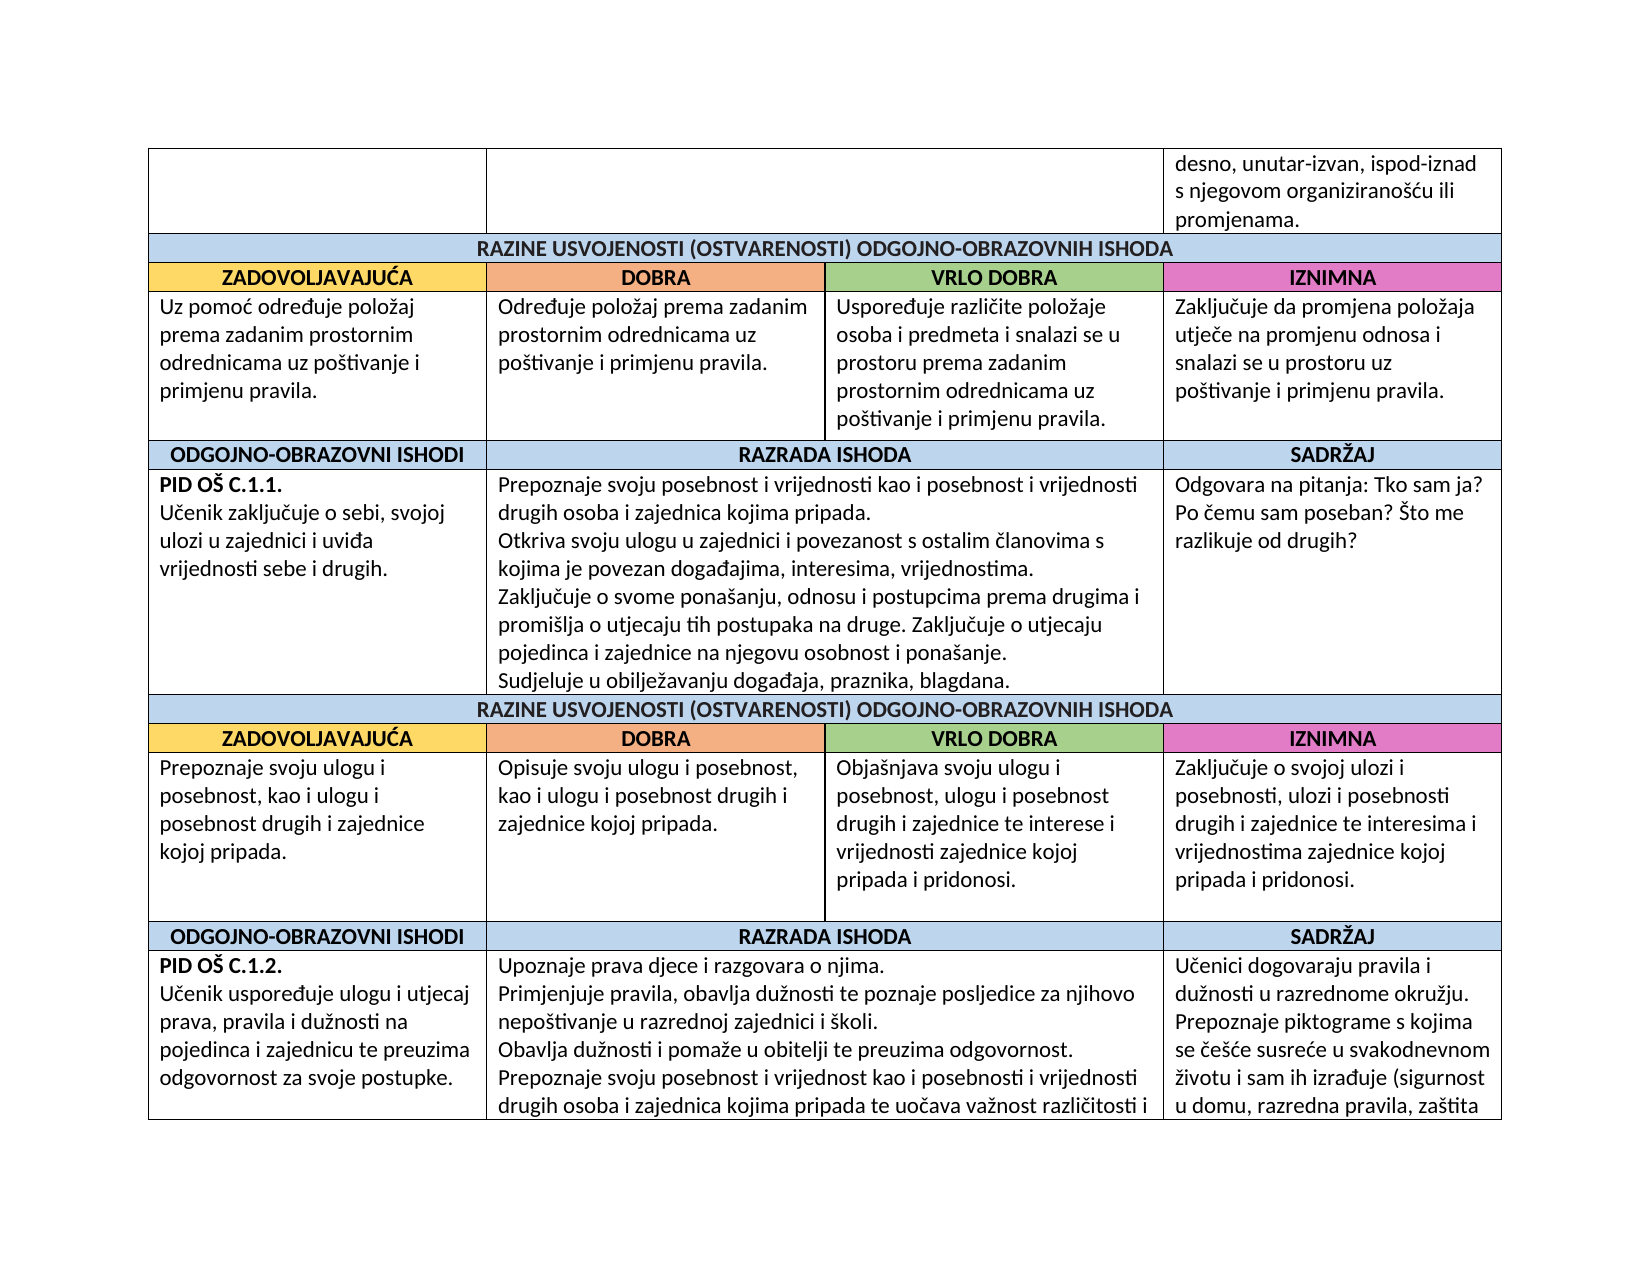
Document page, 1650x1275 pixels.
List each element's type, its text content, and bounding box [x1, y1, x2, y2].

table_cell PID OŠ C.1.1. Učenik zaključuje o sebi, svojoj ulozi u zajednici i uviđa vrijednosti sebe i drugih. [149, 470, 486, 694]
table_cell RAZRADA ISHODA [487, 441, 1163, 469]
table_cell ZADOVOLJAVAJUĆA [149, 263, 486, 291]
table_cell SADRŽAJ [1164, 441, 1501, 469]
table_cell RAZRADA ISHODA [487, 922, 1163, 950]
table_cell Zaključuje da promjena položaja utječe na promjenu odnosa i snalazi se u prostoru uz poštivanje i primjenu pravila. [1164, 292, 1501, 439]
table_cell DOBRA [487, 263, 824, 291]
table_cell Zaključuje o svojoj ulozi i posebnosti, ulozi i posebnosti drugih i zajednice te interesima i vrijednostima zajednice kojoj pripada i pridonosi. [1164, 753, 1501, 921]
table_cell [487, 951, 1163, 1119]
table_cell Prepoznaje svoju posebnost i vrijednosti kao i posebnost i vrijednosti drugih osoba i zajednica kojima pripada. Otkriva svoju ulogu u zajednici i povezanost s ostalim članovima s kojima je povezan događajima, interesima, vrijednostima. Zaključuje o svome ponašanju, odnosu i postupcima prema drugima i promišlja o utjecaju tih postupaka na druge. Zaključuje o utjecaju pojedinca i zajednice na njegovu osobnost i ponašanje. Sudjeluje u obilježavanju događaja, praznika, blagdana. [487, 470, 1163, 694]
table_cell Uspoređuje različite položaje osoba i predmeta i snalazi se u prostoru prema zadanim prostornim odrednicama uz poštivanje i primjenu pravila. [826, 292, 1163, 439]
table_cell Odgovara na pitanja: Tko sam ja? Po čemu sam poseban? Što me razlikuje od drugih? [1164, 470, 1501, 694]
table_cell RAZINE USVOJENOSTI (OSTVARENOSTI) ODGOJNO-OBRAZOVNIH ISHODA [149, 234, 1501, 262]
table_cell IZNIMNA [1164, 724, 1501, 752]
table_cell Opisuje svoju ulogu i posebnost, kao i ulogu i posebnost drugih i zajednice kojoj pripada. [487, 753, 824, 921]
table_cell Uz pomoć određuje položaj prema zadanim prostornim odrednicama uz poštivanje i primjenu pravila. [149, 292, 486, 439]
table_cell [487, 149, 1163, 233]
table_cell Prepoznaje svoju ulogu i posebnost, kao i ulogu i posebnost drugih i zajednice kojoj pripada. [149, 753, 486, 921]
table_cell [1164, 951, 1501, 1119]
table_cell DOBRA [487, 724, 824, 752]
table_cell VRLO DOBRA [826, 263, 1163, 291]
table_cell ZADOVOLJAVAJUĆA [149, 724, 486, 752]
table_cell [149, 951, 486, 1119]
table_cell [1164, 149, 1501, 233]
table_cell RAZINE USVOJENOSTI (OSTVARENOSTI) ODGOJNO-OBRAZOVNIH ISHODA [149, 695, 1501, 723]
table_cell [149, 149, 486, 233]
table_cell ODGOJNO-OBRAZOVNI ISHODI [149, 441, 486, 469]
table_cell SADRŽAJ [1164, 922, 1501, 950]
table_cell VRLO DOBRA [826, 724, 1163, 752]
table_cell IZNIMNA [1164, 263, 1501, 291]
table_cell Objašnjava svoju ulogu i posebnost, ulogu i posebnost drugih i zajednice te interese i vrijednosti zajednice kojoj pripada i pridonosi. [826, 753, 1163, 921]
table_cell ODGOJNO-OBRAZOVNI ISHODI [149, 922, 486, 950]
table_cell Određuje položaj prema zadanim prostornim odrednicama uz poštivanje i primjenu pravila. [487, 292, 824, 439]
